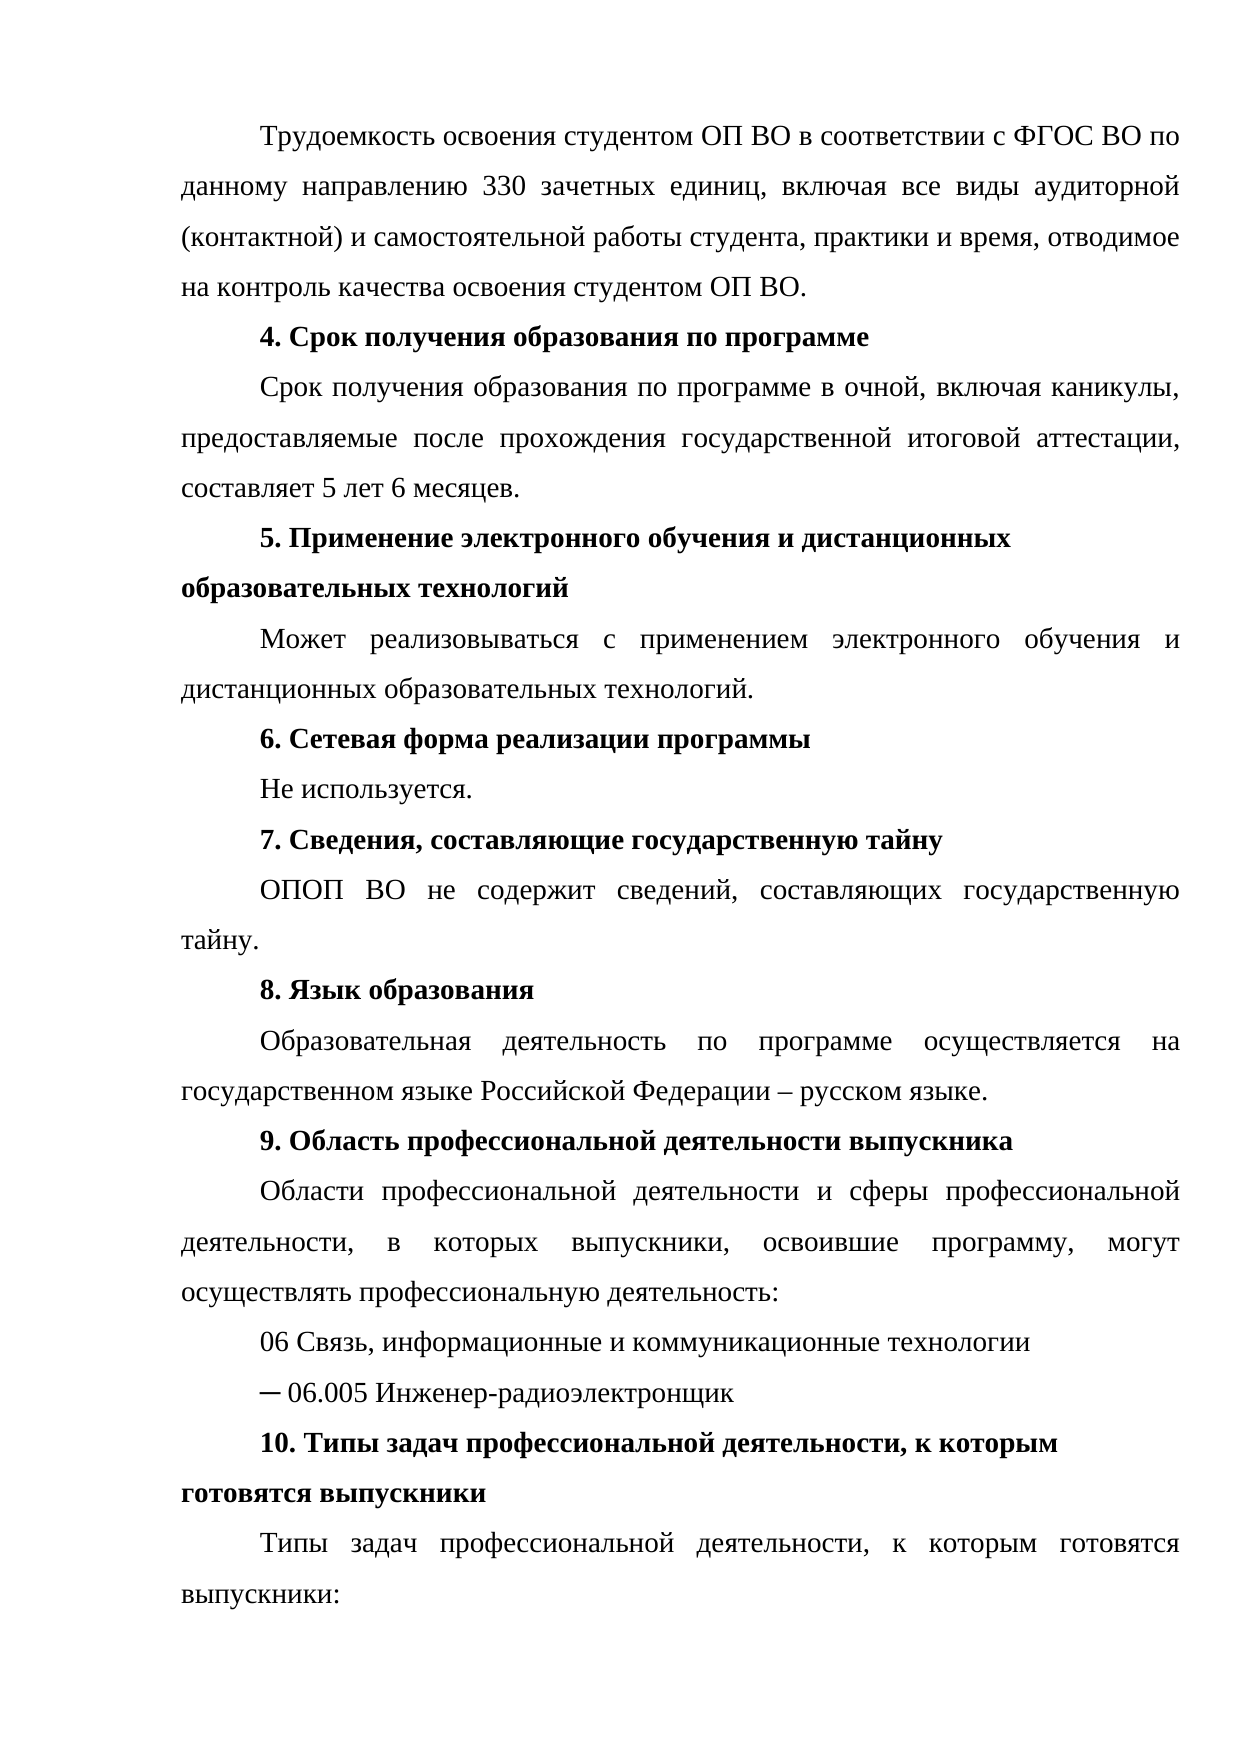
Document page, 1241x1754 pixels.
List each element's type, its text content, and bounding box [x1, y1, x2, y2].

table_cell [177, 1525, 1184, 1626]
table_cell Образовательная деятельность по программе осуществляется на государственном языке Российской Федерации – русском языке. [177, 1023, 1184, 1123]
table_cell 9. Область профессиональной деятельности выпускника [177, 1123, 1184, 1173]
table_cell 8. Язык образования [177, 973, 1184, 1023]
table_cell 7. Сведения, составляющие государственную тайну [177, 822, 1184, 872]
table_cell ОПОП ВО не содержит сведений, составляющих государственную тайну. [177, 872, 1184, 972]
table_cell Области профессиональной деятельности и сферы профессиональной деятельности, в которых выпускники, освоившие программу, могут осуществлять профессиональную деятельность: 06 Связь, информационные и коммуникационные технологии ─ 06.005 Инженер-радиоэлектронщик [177, 1174, 1184, 1425]
table_cell Срок получения образования по программе в очной, включая каникулы, предоставляемые после прохождения государственной итоговой аттестации, составляет 5 лет 6 месяцев. [177, 370, 1184, 520]
table_cell Не используется. [177, 772, 1184, 822]
table_cell 5. Применение электронного обучения и дистанционных образовательных технологий [177, 520, 1184, 621]
table_cell Может реализовываться с применением электронного обучения и дистанционных образовательных технологий. [177, 621, 1184, 721]
table_cell 10. Типы задач профессиональной деятельности, к которым готовятся выпускники [177, 1425, 1184, 1525]
table_cell 4. Срок получения образования по программе [177, 319, 1184, 369]
table_cell 6. Сетевая форма реализации программы [177, 721, 1184, 772]
table_cell Трудоемкость освоения студентом ОП ВО в соответствии с ФГОС ВО по данному направлению 330 зачетных единиц, включая все виды аудиторной (контактной) и самостоятельной работы студента, практики и время, отводимое на контроль качества освоения студентом ОП ВО. [177, 118, 1184, 319]
